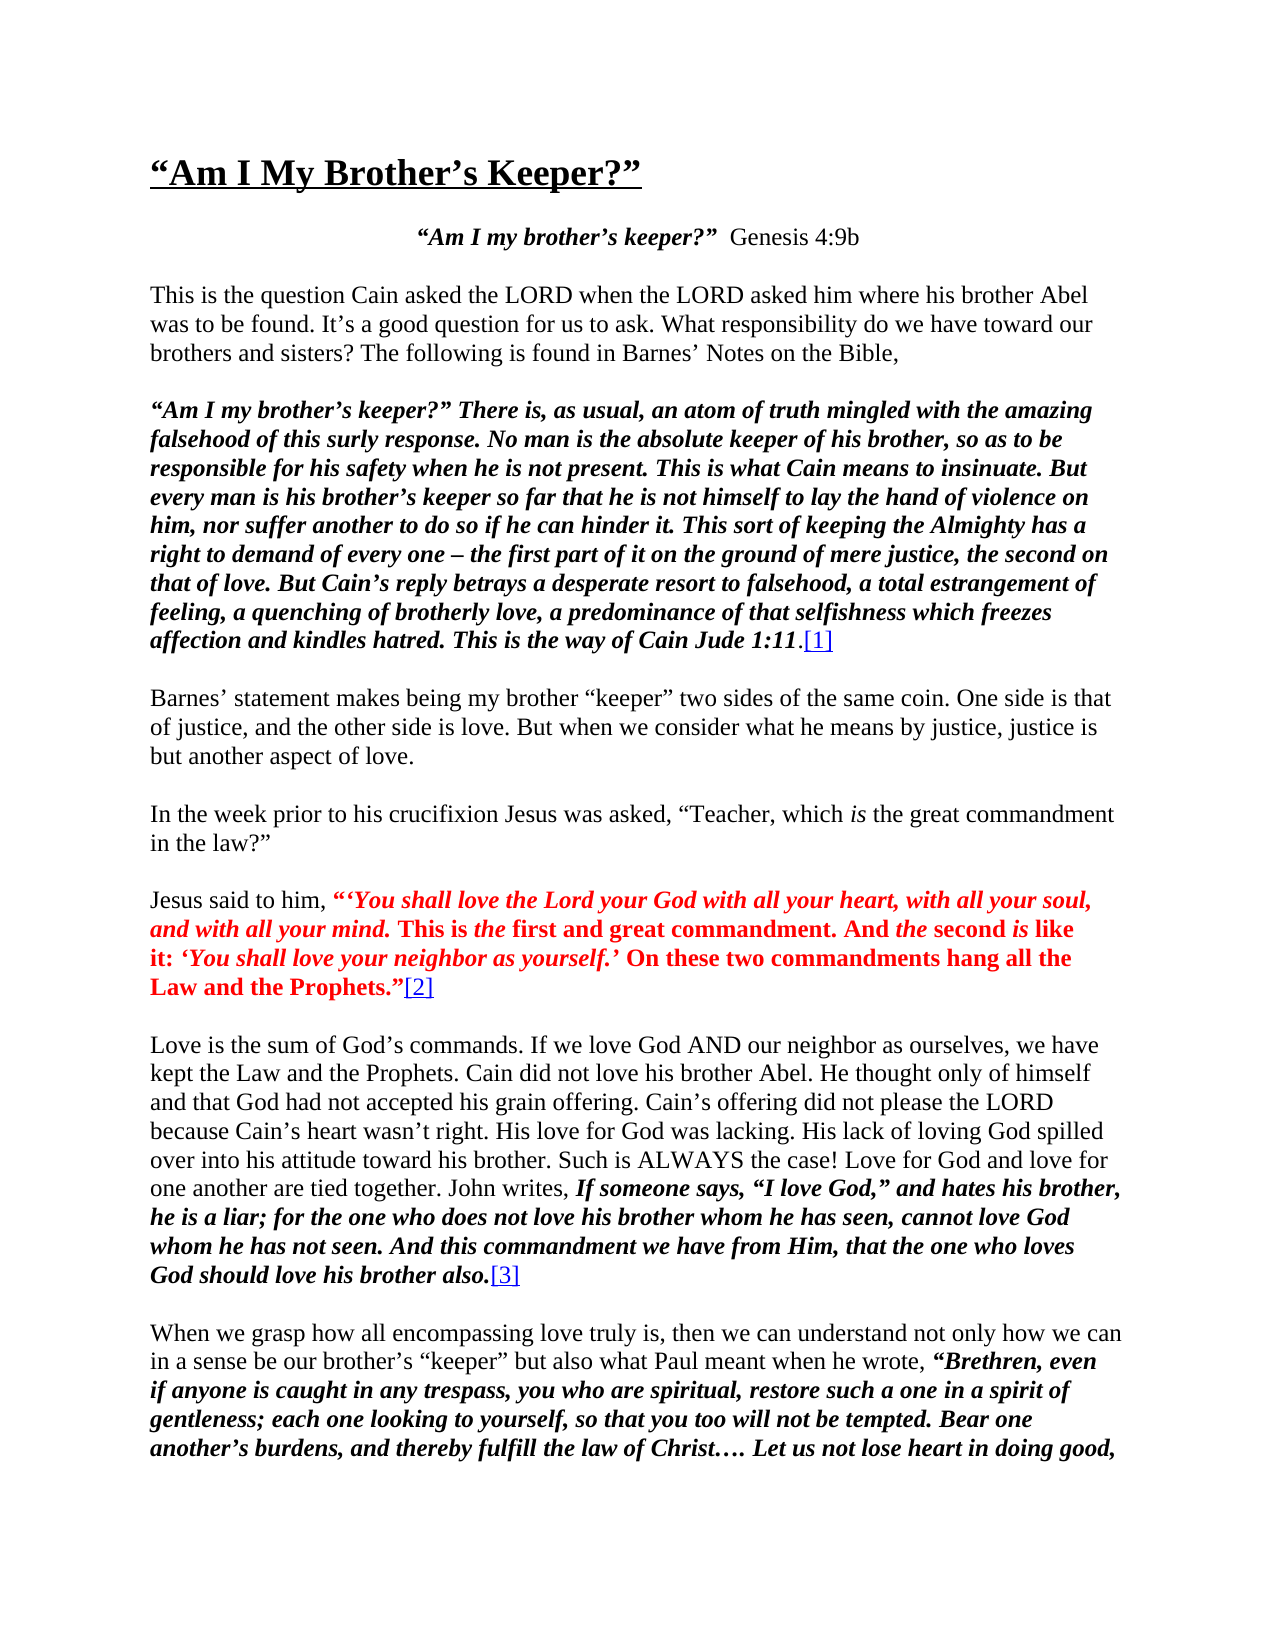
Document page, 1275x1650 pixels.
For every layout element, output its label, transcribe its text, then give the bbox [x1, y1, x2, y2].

text Barnes’ statement makes being my brother “keeper” two sides of the same coin. One side is that of justice, and the other side is love. But when we consider what he means by justice, justice is but another aspect of love. [150, 683, 1125, 770]
text “Am I my brother’s keeper?” Genesis 4:9b [150, 222, 1125, 251]
text Love is the sum of God’s commands. If we love God AND our neighbor as ourselves, we have kept the Law and the Prophets. Cain did not love his brother Abel. He thought only of himself and that God had not accepted his grain offering. Cain’s offering did not please the LORD because Cain’s heart wasn’t right. His love for God was lacking. His lack of loving God spilled over into his attitude toward his brother. Such is ALWAYS the case! Love for God and love for one another are tied together. John writes, If someone says, “I love God,” and hates his brother, he is a liar; for the one who does not love his brother whom he has seen, cannot love God whom he has not seen. And this commandment we have from Him, that the one who loves God should love his brother also.[3] [150, 1030, 1125, 1288]
text This is the question Cain asked the LORD when the LORD asked him where his brother Abel was to be found. It’s a good question for us to ask. What responsibility do we have toward our brothers and sisters? The following is found in Barnes’ Notes on the Bible, [150, 280, 1125, 366]
text “Am I My Brother’s Keeper?” [150, 150, 1125, 193]
text “Am I my brother’s keeper?” There is, as usual, an atom of truth mingled with the amazing falsehood of this surly response. No man is the absolute keeper of his brother, so as to be responsible for his safety when he is not present. This is what Cain means to insinuate. But every man is his brother’s keeper so far that he is not himself to lay the hand of violence on him, nor suffer another to do so if he can hinder it. This sort of keeping the Almighty has a right to demand of every one – the first part of it on the ground of mere justice, the second on that of love. But Cain’s reply betrays a desperate resort to falsehood, a total estrangement of feeling, a quenching of brotherly love, a predominance of that selfishness which freezes affection and kindles hatred. This is the way of Cain Jude 1:11.[1] [150, 396, 1125, 654]
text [150, 1318, 1125, 1461]
text Jesus said to him, “‘You shall love the Lord your God with all your heart, with all your soul, and with all your mind. This is the first and great commandment. And the second is like it: ‘You shall love your neighbor as yourself.’ On these two commandments hang all the Law and the Prophets.”[2] [150, 886, 1125, 1001]
text In the week prior to his crucifixion Jesus was asked, “Teacher, which is the great commandment in the law?” [150, 799, 1125, 856]
